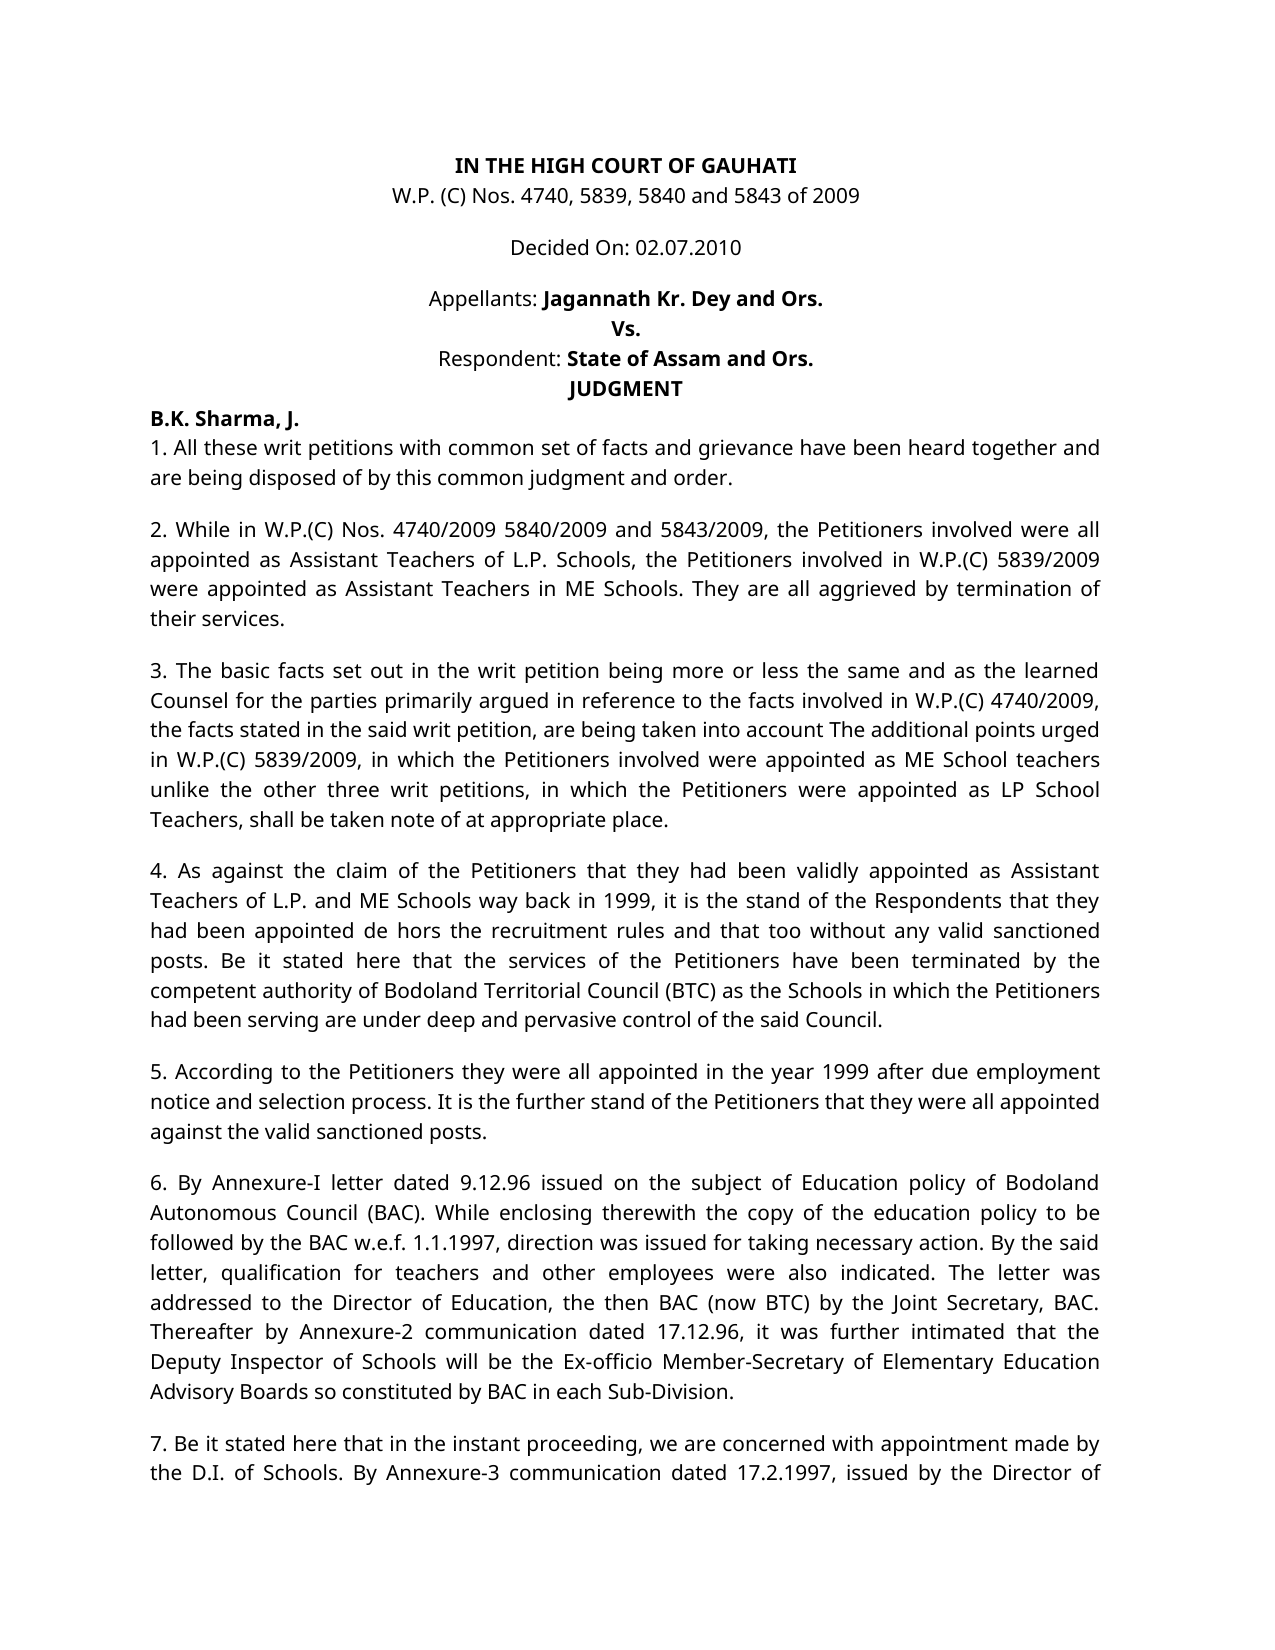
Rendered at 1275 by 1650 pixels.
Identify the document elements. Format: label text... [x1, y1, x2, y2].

text B.K. Sharma, J. [150, 402, 1102, 432]
text 3. The basic facts set out in the writ petition being more or less the same and as the learned Counsel for the parties primarily argued in reference to the facts involved in W.P.(C) 4740/2009, the facts stated in the said writ petition, are being taken into account The additional points urged in W.P.(C) 5839/2009, in which the Petitioners involved were appointed as ME School teachers unlike the other three writ petitions, in which the Petitioners were appointed as LP School Teachers, shall be taken note of at appropriate place. [150, 654, 1102, 833]
text 1. All these writ petitions with common set of facts and grievance have been heard together and are being disposed of by this common judgment and order. [150, 432, 1102, 492]
text 4. As against the claim of the Petitioners that they had been validly appointed as Assistant Teachers of L.P. and ME Schools way back in 1999, it is the stand of the Respondents that they had been appointed de hors the recruitment rules and that too without any valid sanctioned posts. Be it stated here that the services of the Petitioners have been terminated by the competent authority of Bodoland Territorial Council (BTC) as the Schools in which the Petitioners had been serving are under deep and pervasive control of the said Council. [150, 855, 1102, 1034]
text 6. By Annexure-I letter dated 9.12.96 issued on the subject of Education policy of Bodoland Autonomous Council (BAC). While enclosing therewith the copy of the education policy to be followed by the BAC w.e.f. 1.1.1997, direction was issued for taking necessary action. By the said letter, qualification for teachers and other employees were also indicated. The letter was addressed to the Director of Education, the then BAC (now BTC) by the Joint Secretary, BAC. Thereafter by Annexure-2 communication dated 17.12.96, it was further intimated that the Deputy Inspector of Schools will be the Ex-officio Member-Secretary of Elementary Education Advisory Boards so constituted by BAC in each Sub-Division. [150, 1167, 1102, 1405]
text Appellants: Jagannath Kr. Dey and Ors. Vs. Respondent: State of Assam and Ors. [150, 283, 1102, 372]
text W.P. (C) Nos. 4740, 5839, 5840 and 5843 of 2009 [150, 180, 1102, 209]
text 5. According to the Petitioners they were all appointed in the year 1999 after due employment notice and selection process. It is the further stand of the Petitioners that they were all appointed against the valid sanctioned posts. [150, 1056, 1102, 1145]
text IN THE HIGH COURT OF GAUHATI [150, 150, 1102, 180]
text 2. While in W.P.(C) Nos. 4740/2009 5840/2009 and 5843/2009, the Petitioners involved were all appointed as Assistant Teachers of L.P. Schools, the Petitioners involved in W.P.(C) 5839/2009 were appointed as Assistant Teachers in ME Schools. They are all aggrieved by termination of their services. [150, 513, 1102, 633]
text JUDGMENT [150, 372, 1102, 402]
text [150, 1427, 1102, 1487]
text Decided On: 02.07.2010 [150, 231, 1102, 261]
